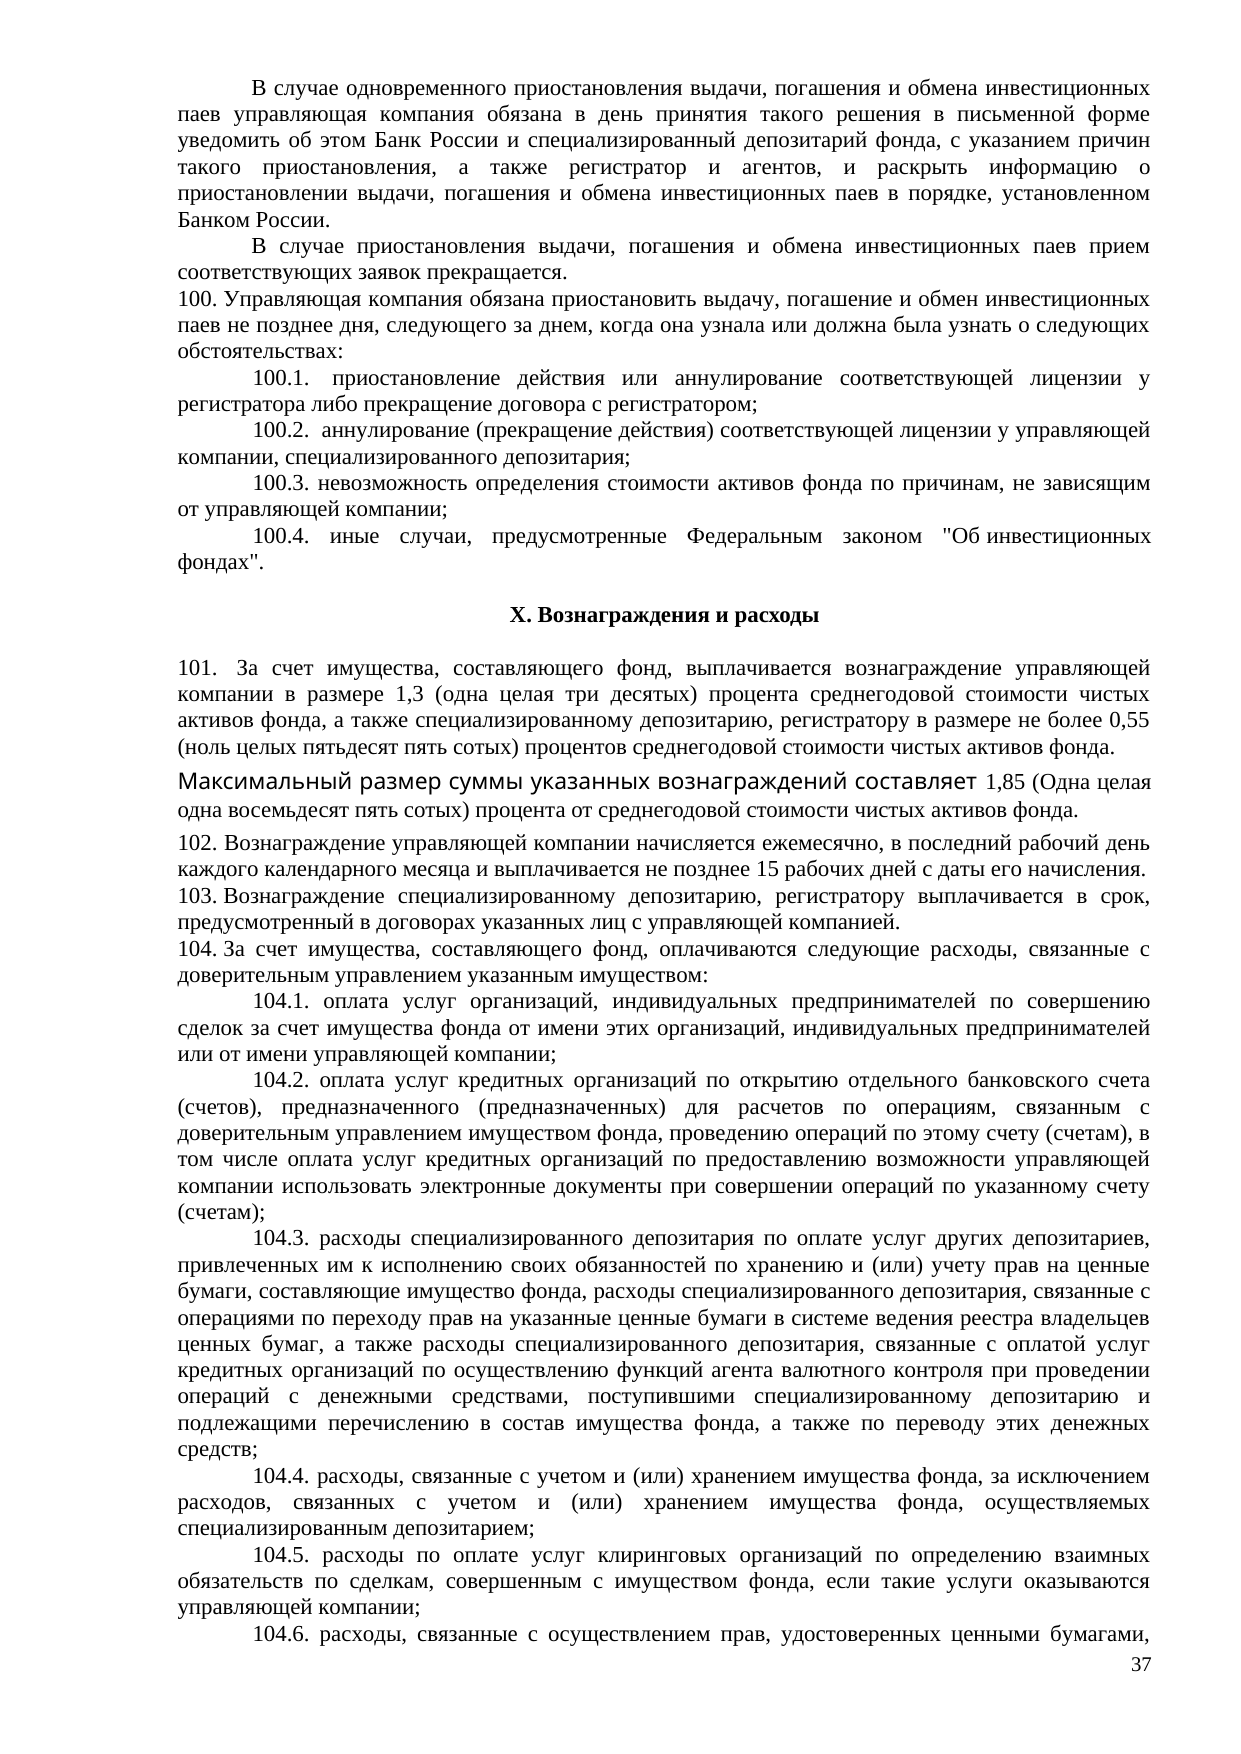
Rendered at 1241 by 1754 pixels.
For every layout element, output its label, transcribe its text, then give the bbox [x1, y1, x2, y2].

text 100.3. невозможность определения стоимости активов фонда по причинам, не зависящим от управляющей компании; [177, 469, 1152, 522]
text 104.5. расходы по оплате услуг клиринговых организаций по определению взаимных обязательств по сделкам, совершенным с имуществом фонда, если такие услуги оказываются управляющей компании; [177, 1541, 1152, 1620]
text 103. Вознаграждение специализированному депозитарию, регистратору выплачивается в срок, предусмотренный в договорах указанных лиц с управляющей компанией. [177, 882, 1152, 934]
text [177, 1620, 1152, 1646]
text В случае приостановления выдачи, погашения и обмена инвестиционных паев прием соответствующих заявок прекращается. [177, 232, 1152, 285]
subtitle X. Вознаграждения и расходы [177, 601, 1152, 627]
text 104.2. оплата услуг кредитных организаций по открытию отдельного банковского счета (счетов), предназначенного (предназначенных) для расчетов по операциям, связанным с доверительным управлением имуществом фонда, проведению операций по этому счету (счетам), в том числе оплата услуг кредитных организаций по предоставлению возможности управляющей компании использовать электронные документы при совершении операций по указанному счету (счетам); [177, 1066, 1152, 1224]
text 100.2. аннулирование (прекращение действия) соответствующей лицензии у управляющей компании, специализированного депозитария; [177, 416, 1152, 469]
text 101. За счет имущества, составляющего фонд, выплачивается вознаграждение управляющей компании в размере 1,3 (одна целая три десятых) процента среднегодовой стоимости чистых активов фонда, а также специализированному депозитарию, регистратору в размере не более 0,55 (ноль целых пятьдесят пять сотых) процентов среднегодовой стоимости чистых активов фонда. [177, 654, 1152, 759]
text 100.4. иные случаи, предусмотренные Федеральным законом "Об инвестиционных фондах". [177, 522, 1152, 574]
text 102. Вознаграждение управляющей компании начисляется ежемесячно, в последний рабочий день каждого календарного месяца и выплачивается не позднее 15 рабочих дней с даты его начисления. [177, 829, 1152, 882]
text 104.1. оплата услуг организаций, индивидуальных предпринимателей по совершению сделок за счет имущества фонда от имени этих организаций, индивидуальных предпринимателей или от имени управляющей компании; [177, 987, 1152, 1066]
text 104.3. расходы специализированного депозитария по оплате услуг других депозитариев, привлеченных им к исполнению своих обязанностей по хранению и (или) учету прав на ценные бумаги, составляющие имущество фонда, расходы специализированного депозитария, связанные с операциями по переходу прав на указанные ценные бумаги в системе ведения реестра владельцев ценных бумаг, а также расходы специализированного депозитария, связанные с оплатой услуг кредитных организаций по осуществлению функций агента валютного контроля при проведении операций с денежными средствами, поступившими специализированному депозитарию и подлежащими перечислению в состав имущества фонда, а также по переводу этих денежных средств; [177, 1224, 1152, 1462]
text 104.4. расходы, связанные с учетом и (или) хранением имущества фонда, за исключением расходов, связанных с учетом и (или) хранением имущества фонда, осуществляемых специализированным депозитарием; [177, 1462, 1152, 1541]
text 100. Управляющая компания обязана приостановить выдачу, погашение и обмен инвестиционных паев не позднее дня, следующего за днем, когда она узнала или должна была узнать о следующих обстоятельствах: [177, 285, 1152, 364]
text Максимальный размер суммы указанных вознаграждений составляет 1,85 (Одна целая одна восемьдесят пять сотых) процента от среднегодовой стоимости чистых активов фонда. [177, 765, 1152, 823]
text 100.1. приостановление действия или аннулирование соответствующей лицензии у регистратора либо прекращение договора с регистратором; [177, 364, 1152, 416]
text 104. За счет имущества, составляющего фонд, оплачиваются следующие расходы, связанные с доверительным управлением указанным имуществом: [177, 934, 1152, 987]
text В случае одновременного приостановления выдачи, погашения и обмена инвестиционных паев управляющая компания обязана в день принятия такого решения в письменной форме уведомить об этом Банк России и специализированный депозитарий фонда, с указанием причин такого приостановления, а также регистратор и агентов, и раскрыть информацию о приостановлении выдачи, погашения и обмена инвестиционных паев в порядке, установленном Банком России. [177, 74, 1152, 232]
